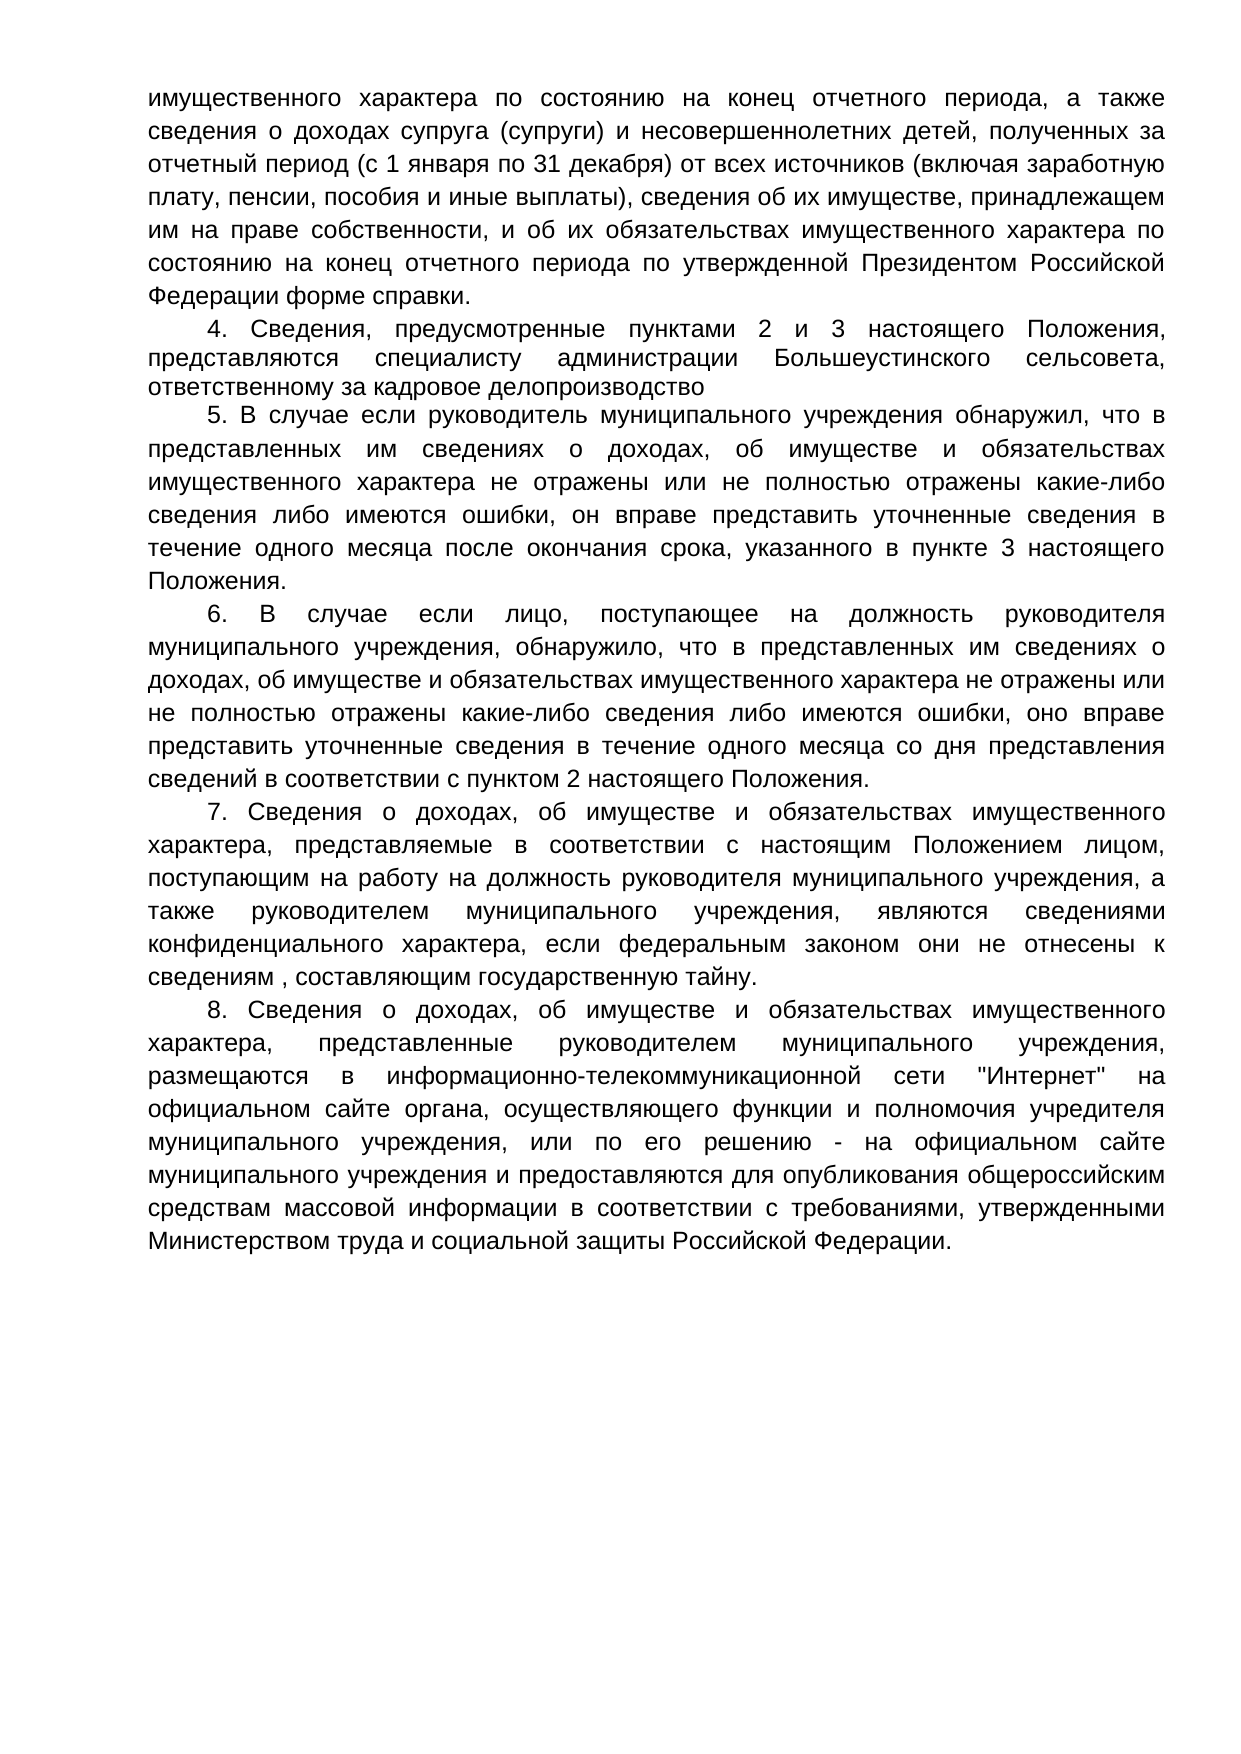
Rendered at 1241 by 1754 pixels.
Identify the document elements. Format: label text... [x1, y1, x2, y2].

text 8. Сведения о доходах, об имуществе и обязательствах имущественного характера, представленные руководителем муниципального учреждения, размещаются в информационно-телекоммуникационной сети "Интернет" на официальном сайте органа, осуществляющего функции и полномочия учредителя муниципального учреждения, или по его решению - на официальном сайте муниципального учреждения и предоставляются для опубликования общероссийским средствам массовой информации в соответствии с требованиями, утвержденными Министерством труда и социальной защиты Российской Федерации. [148, 995, 1166, 1255]
text 6. В случае если лицо, поступающее на должность руководителя муниципального учреждения, обнаружило, что в представленных им сведениях о доходах, об имуществе и обязательствах имущественного характера не отражены или не полностью отражены какие-либо сведения либо имеются ошибки, оно вправе представить уточненные сведения в течение одного месяца со дня представления сведений в соответствии с пунктом 2 настоящего Положения. [148, 599, 1166, 792]
text 5. В случае если руководитель муниципального учреждения обнаружил, что в представленных им сведениях о доходах, об имуществе и обязательствах имущественного характера не отражены или не полностью отражены какие-либо сведения либо имеются ошибки, он вправе представить уточненные сведения в течение одного месяца после окончания срока, указанного в пункте 3 настоящего Положения. [148, 401, 1166, 594]
text 7. Сведения о доходах, об имуществе и обязательствах имущественного характера, представляемые в соответствии с настоящим Положением лицом, поступающим на работу на должность руководителя муниципального учреждения, а также руководителем муниципального учреждения, являются сведениями конфиденциального характера, если федеральным законом они не отнесены к сведениям , составляющим государственную тайну. [148, 797, 1166, 991]
text 4. Сведения, предусмотренные пунктами 2 и 3 настоящего Положения, представляются специалисту администрации Большеустинского сельсовета, ответственному за кадровое делопроизводство [148, 314, 1166, 401]
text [148, 83, 1166, 310]
